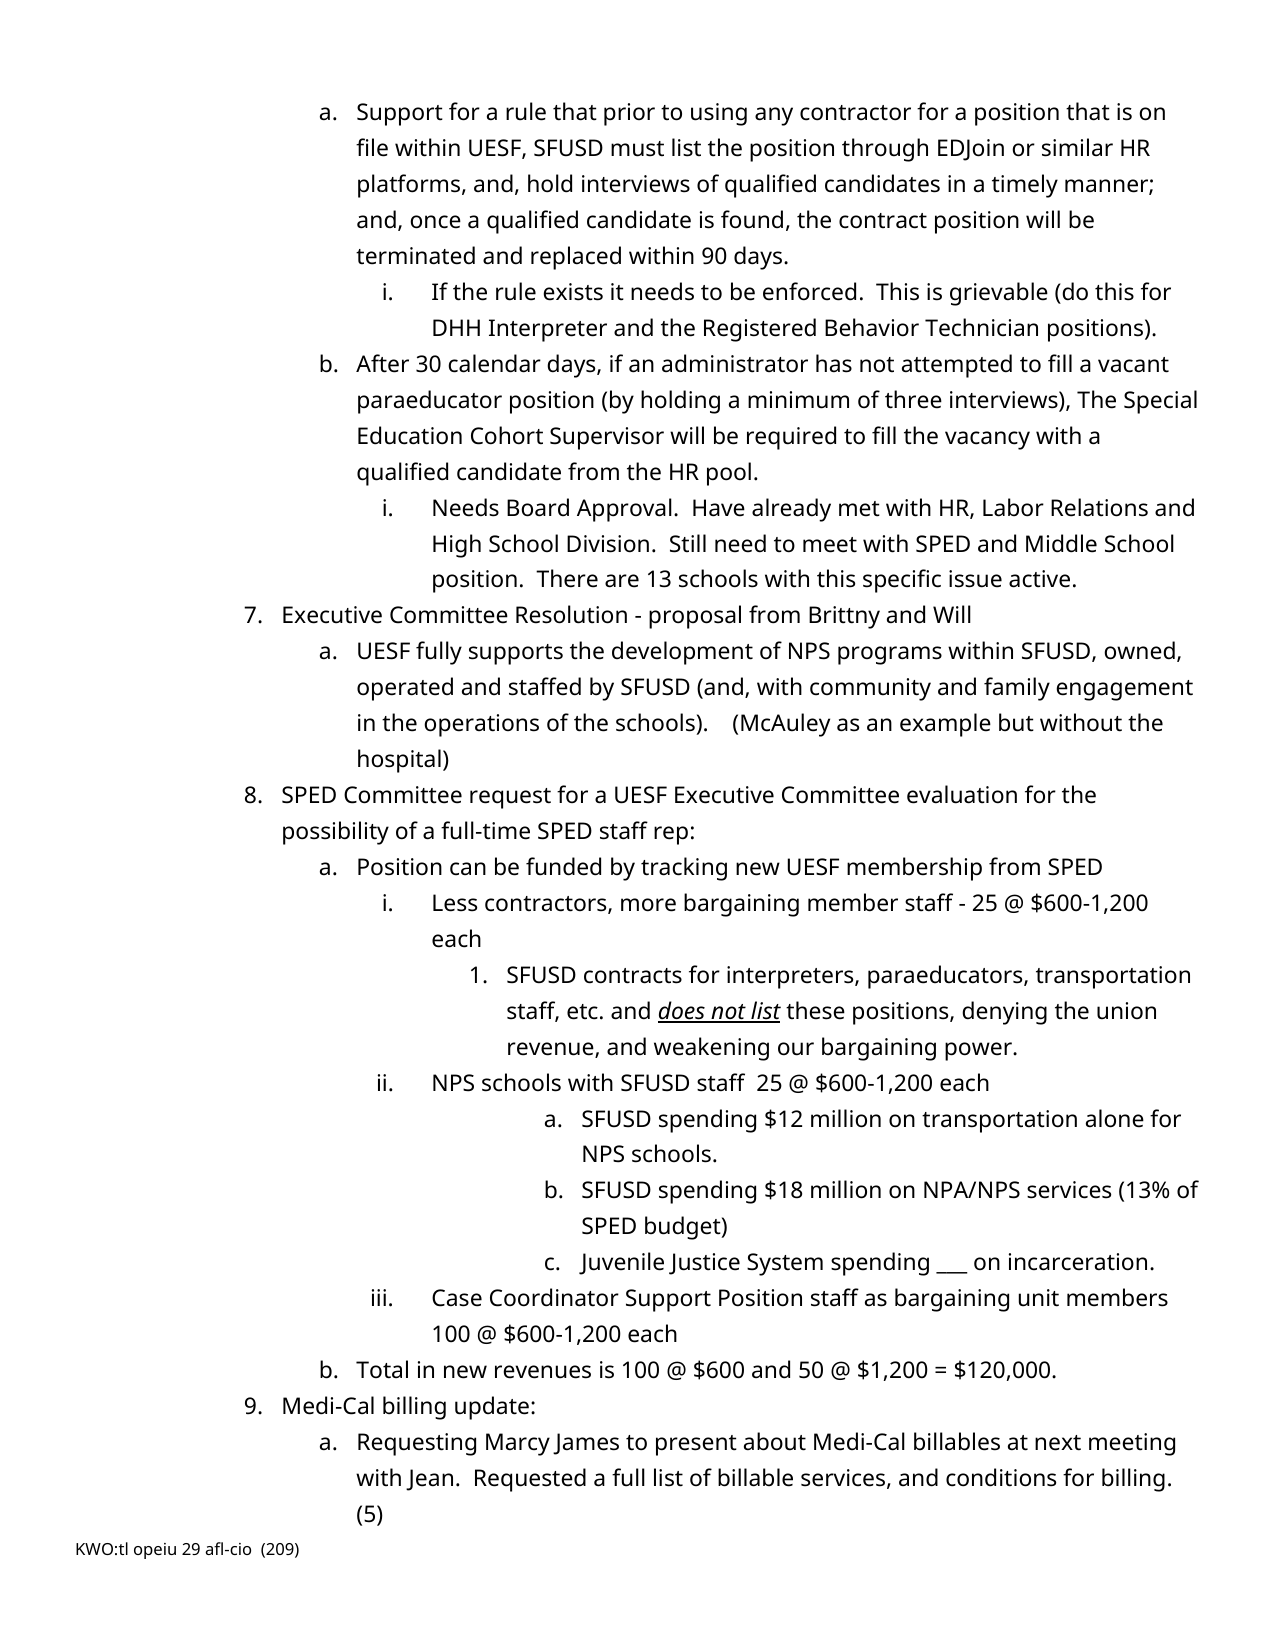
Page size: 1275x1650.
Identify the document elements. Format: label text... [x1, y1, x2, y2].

list Case Coordinator Support Position staff as bargaining unit members 100 @ $600-1,200 each [394, 1282, 1200, 1349]
list NPS schools with SFUSD staff 25 @ $600-1,200 each [394, 1067, 1200, 1098]
list UESF fully supports the development of NPS programs within SFUSD, owned, operated and staffed by SFUSD (and, with community and family engagement in the operations of the schools). (McAuley as an example but without the hospital) [319, 635, 1200, 774]
list Position can be funded by tracking new UESF membership from SPED [319, 851, 1200, 882]
list Needs Board Approval. Have already met with HR, Labor Relations and High School Division. Still need to meet with SPED and Middle School position. There are 13 schools with this specific issue active. [394, 492, 1200, 595]
list SFUSD spending $12 million on transportation alone for NPS schools. [544, 1102, 1200, 1170]
list Requesting Marcy James to present about Medi-Cal billables at next meeting with Jean. Requested a full list of billable services, and conditions for billing. (5) [319, 1426, 1200, 1529]
list Total in new revenues is 100 @ $600 and 50 @ $1,200 = $120,000. [319, 1354, 1200, 1385]
list If the rule exists it needs to be enforced. This is grievable (do this for DHH Interpreter and the Registered Behavior Technician positions). [394, 276, 1200, 343]
list Juvenile Justice System spending ___ on incarceration. [544, 1246, 1200, 1277]
list Less contractors, more bargaining member staff - 25 @ $600-1,200 each [394, 887, 1200, 954]
list After 30 calendar days, if an administrator has not attempted to fill a vacant paraeducator position (by holding a minimum of three interviews), The Special Education Cohort Supervisor will be required to fill the vacancy with a qualified candidate from the HR pool. [319, 348, 1200, 487]
list Support for a rule that prior to using any contractor for a position that is on file within UESF, SFUSD must list the position through EDJoin or similar HR platforms, and, hold interviews of qualified candidates in a timely manner; and, once a qualified candidate is found, the contract position will be terminated and replaced within 90 days. [319, 96, 1200, 271]
list SPED Committee request for a UESF Executive Committee evaluation for the possibility of a full-time SPED staff rep: [244, 779, 1200, 846]
list SFUSD spending $18 million on NPA/NPS services (13% of SPED budget) [544, 1174, 1200, 1242]
list SFUSD contracts for interpreters, paraeducators, transportation staff, etc. and does not list these positions, denying the union revenue, and weakening our bargaining power. [469, 959, 1200, 1062]
list Executive Committee Resolution - proposal from Brittny and Will [244, 599, 1200, 631]
list Medi-Cal billing update: [244, 1390, 1200, 1421]
